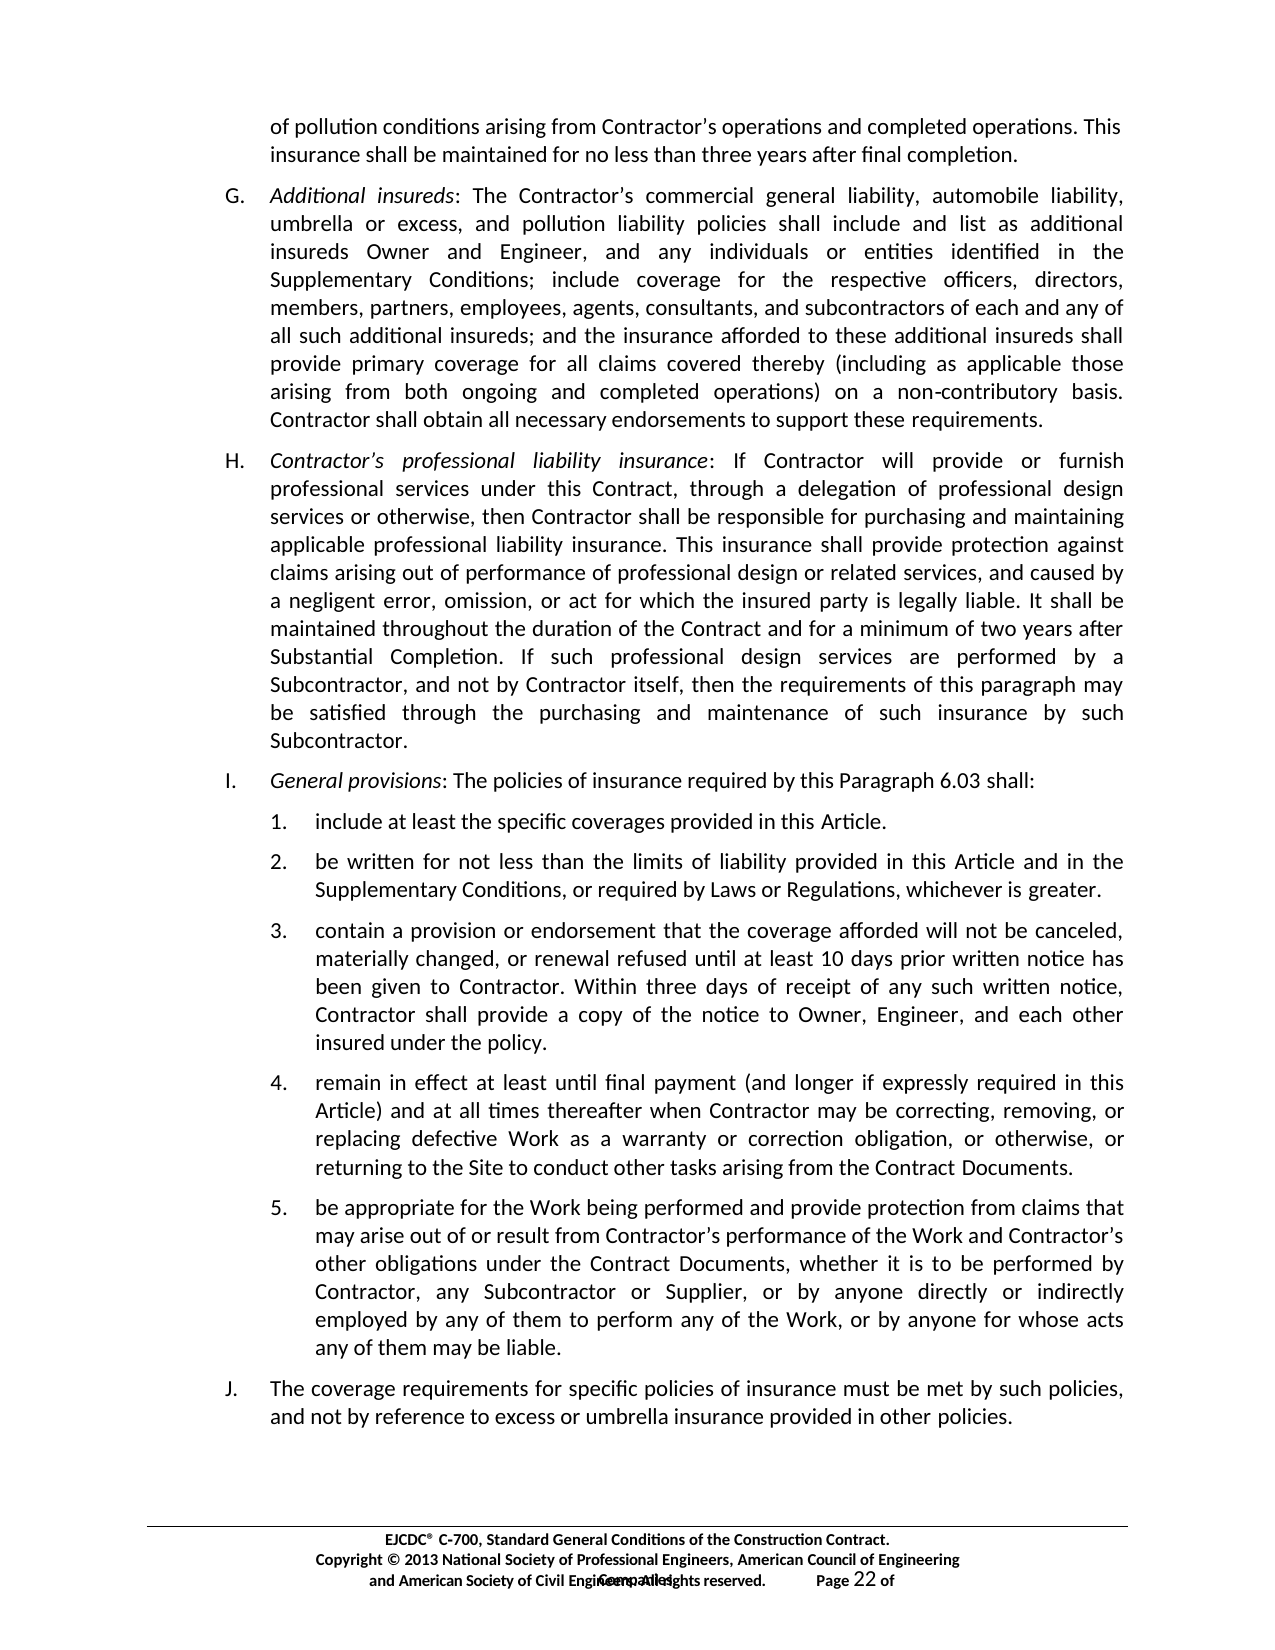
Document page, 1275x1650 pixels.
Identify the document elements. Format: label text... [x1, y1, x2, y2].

list contain a provision or endorsement that the coverage afforded will not be canceled, materially changed, or renewal refused until at least 10 days prior written notice has been given to Contractor. Within three days of receipt of any such written notice, Contractor shall provide a copy of the notice to Owner, Engineer, and each other insured under the policy. [270, 916, 1125, 1056]
list include at least the specific coverages provided in this Article. [270, 807, 1260, 835]
list Contractor’s professional liability insurance: If Contractor will provide or furnish professional services under this Contract, through a delegation of professional design services or otherwise, then Contractor shall be responsible for purchasing and maintaining applicable professional liability insurance. This insurance shall provide protection against claims arising out of performance of professional design or related services, and caused by a negligent error, omission, or act for which the insured party is legally liable. It shall be maintained throughout the duration of the Contract and for a minimum of two years after Substantial Completion. If such professional design services are performed by a Subcontractor, and not by Contractor itself, then the requirements of this paragraph may be satisfied through the purchasing and maintenance of such insurance by such Subcontractor. [225, 446, 1125, 754]
text of pollution conditions arising from Contractor’s operations and completed operations. This insurance shall be maintained for no less than three years after final completion. [270, 112, 1173, 168]
list be written for not less than the limits of liability provided in this Article and in the Supplementary Conditions, or required by Laws or Regulations, whichever is greater. [270, 847, 1125, 903]
list The coverage requirements for specific policies of insurance must be met by such policies, and not by reference to excess or umbrella insurance provided in other policies. [225, 1374, 1125, 1430]
list Additional insureds: The Contractor’s commercial general liability, automobile liability, umbrella or excess, and pollution liability policies shall include and list as additional insureds Owner and Engineer, and any individuals or entities identified in the Supplementary Conditions; include coverage for the respective officers, directors, members, partners, employees, agents, consultants, and subcontractors of each and any of all such additional insureds; and the insurance afforded to these additional insureds shall provide primary coverage for all claims covered thereby (including as applicable those arising from both ongoing and completed operations) on a non‐contributory basis. Contractor shall obtain all necessary endorsements to support these requirements. [225, 181, 1125, 433]
list remain in effect at least until final payment (and longer if expressly required in this Article) and at all times thereafter when Contractor may be correcting, removing, or replacing defective Work as a warranty or correction obligation, or otherwise, or returning to the Site to conduct other tasks arising from the Contract Documents. [270, 1068, 1126, 1181]
list be appropriate for the Work being performed and provide protection from claims that may arise out of or result from Contractor’s performance of the Work and Contractor’s other obligations under the Contract Documents, whether it is to be performed by Contractor, any Subcontractor or Supplier, or by anyone directly or indirectly employed by any of them to perform any of the Work, or by anyone for whose acts any of them may be liable. [270, 1193, 1125, 1361]
list General provisions: The policies of insurance required by this Paragraph 6.03 shall: [225, 767, 1260, 794]
